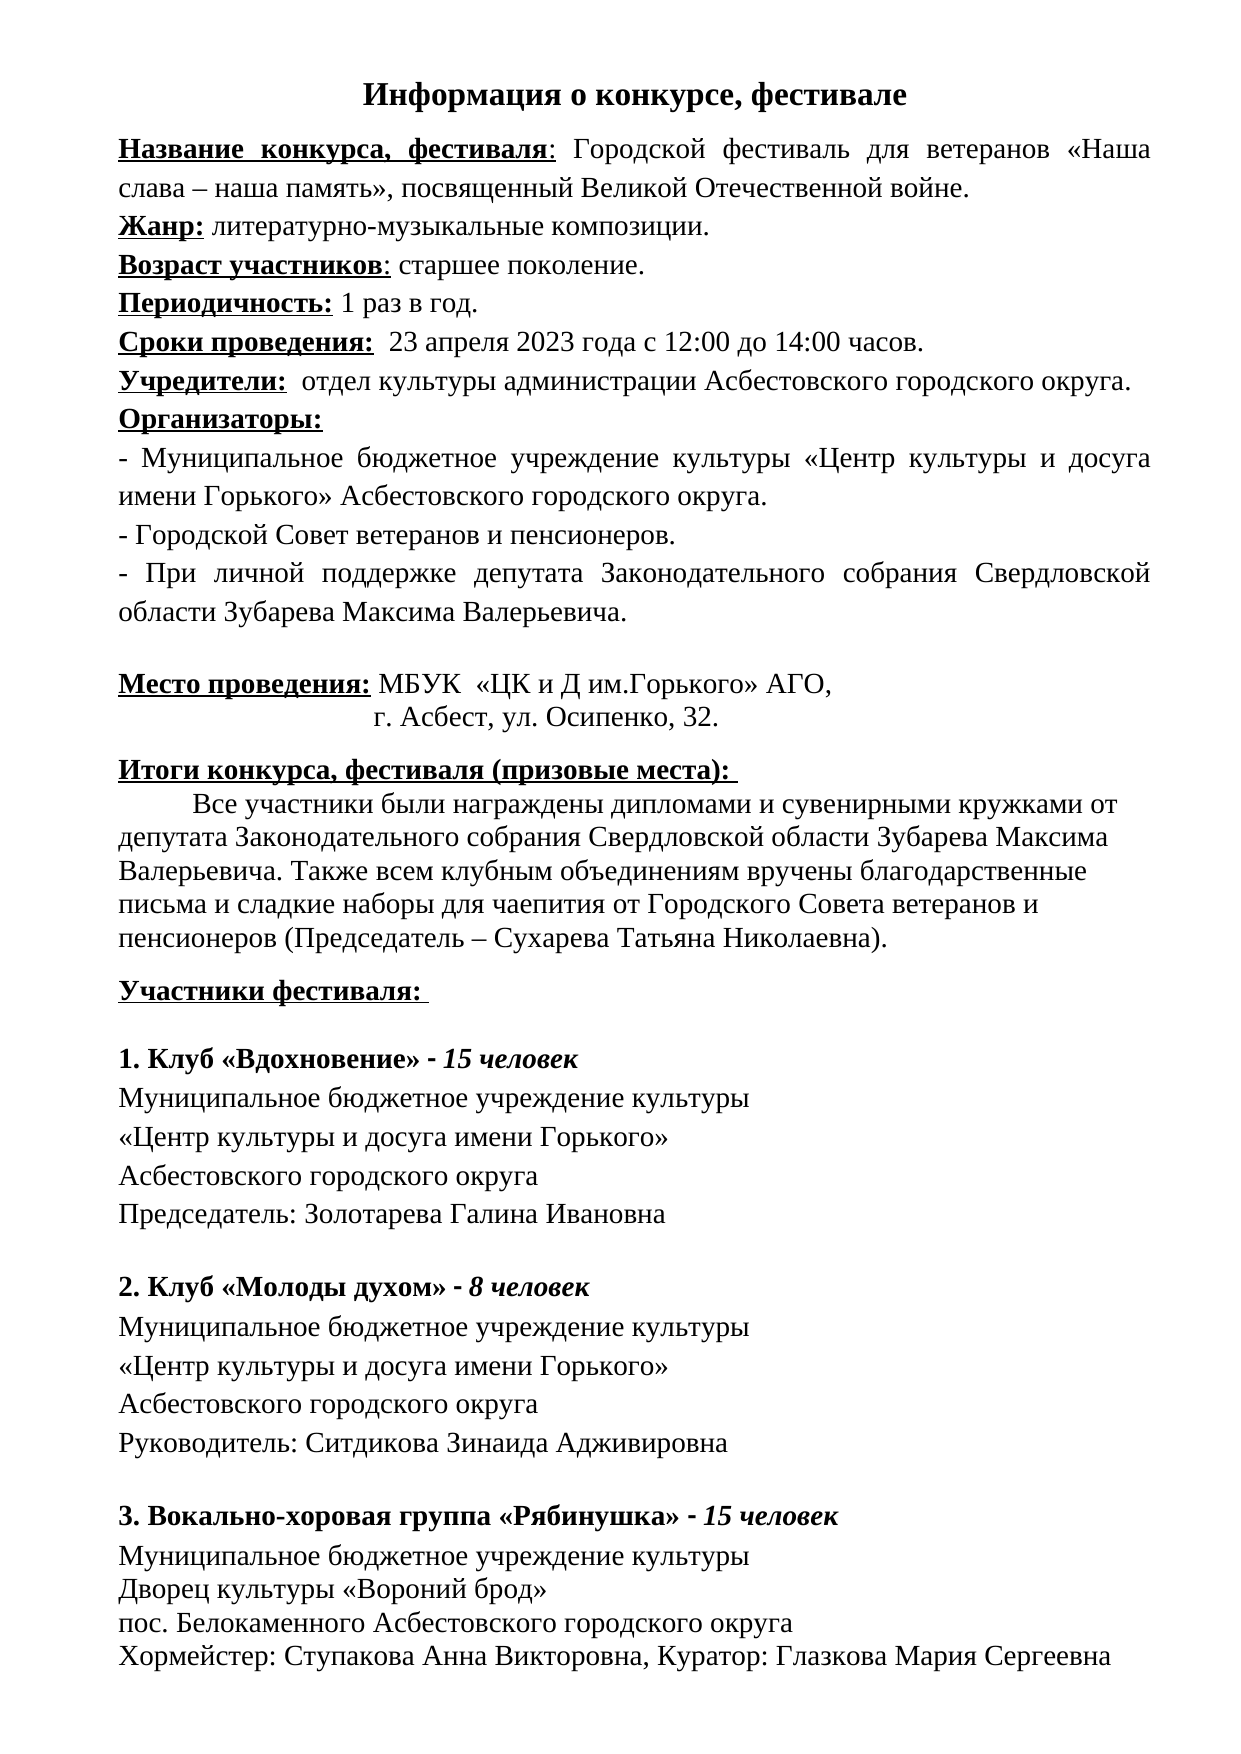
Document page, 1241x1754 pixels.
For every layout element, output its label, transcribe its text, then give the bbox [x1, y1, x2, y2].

list Асбестовского городского округа [118, 1386, 1152, 1420]
text Место проведения: МБУК «ЦК и Д им.Горького» АГО, [118, 666, 1152, 699]
text Хормейстер: Ступакова Анна Викторовна, Куратор: Глазкова Мария Сергеевна [118, 1638, 1152, 1672]
text Сроки проведения: 23 апреля 2023 года с 12:00 до 14:00 часов. [118, 324, 1152, 358]
list Муниципальное бюджетное учреждение культуры [118, 1081, 1152, 1114]
list «Центр культуры и досуга имени Горького» [118, 1348, 1152, 1381]
text Жанр: литературно-музыкальные композиции. [118, 208, 1152, 242]
list 3. Вокально-хоровая группа «Рябинушка» - 15 человек [118, 1497, 1152, 1533]
text пос. Белокаменного Асбестовского городского округа [118, 1605, 1152, 1638]
text Муниципальное бюджетное учреждение культуры [118, 1538, 1152, 1571]
list Председатель: Золотарева Галина Ивановна [118, 1196, 1152, 1230]
list Муниципальное бюджетное учреждение культуры [118, 1309, 1152, 1343]
text Информация о конкурсе, фестивале [118, 74, 1152, 112]
text - Городской Совет ветеранов и пенсионеров. [118, 517, 1152, 550]
list Руководитель: Ситдикова Зинаида Адживировна [118, 1425, 1152, 1458]
text Участники фестиваля: [118, 973, 1152, 1006]
text Все участники были награждены дипломами и сувенирными кружками от депутата Законодательного собрания Свердловской области Зубарева Максима Валерьевича. Также всем клубным объединениям вручены благодарственные письма и сладкие наборы для чаепития от Городского Совета ветеранов и пенсионеров (Председатель – Сухарева Татьяна Николаевна). [118, 786, 1181, 953]
text г. Асбест, ул. Осипенко, 32. [118, 699, 1152, 733]
list «Центр культуры и досуга имени Горького» [118, 1119, 1152, 1153]
text Учредители: отдел культуры администрации Асбестовского городского округа. [118, 363, 1152, 396]
text - Муниципальное бюджетное учреждение культуры «Центр культуры и досуга имени Горького» Асбестовского городского округа. [118, 440, 1152, 512]
text Периодичность: 1 раз в год. [118, 286, 1152, 319]
list 1. Клуб «Вдохновение» - 15 человек [118, 1040, 1152, 1075]
text Итоги конкурса, фестиваля (призовые места): [118, 752, 1152, 786]
text Возраст участников: старшее поколение. [118, 247, 1152, 281]
text Организаторы: [118, 401, 1152, 435]
list 2. Клуб «Молоды духом» - 8 человек [118, 1268, 1152, 1304]
text Название конкурса, фестиваля: Городской фестиваль для ветеранов «Наша слава – наша память», посвященный Великой Отечественной войне. [118, 131, 1152, 203]
text Дворец культуры «Вороний брод» [118, 1571, 1152, 1605]
list Асбестовского городского округа [118, 1158, 1152, 1191]
text - При личной поддержке депутата Законодательного собрания Свердловской области Зубарева Максима Валерьевича. [118, 555, 1152, 627]
